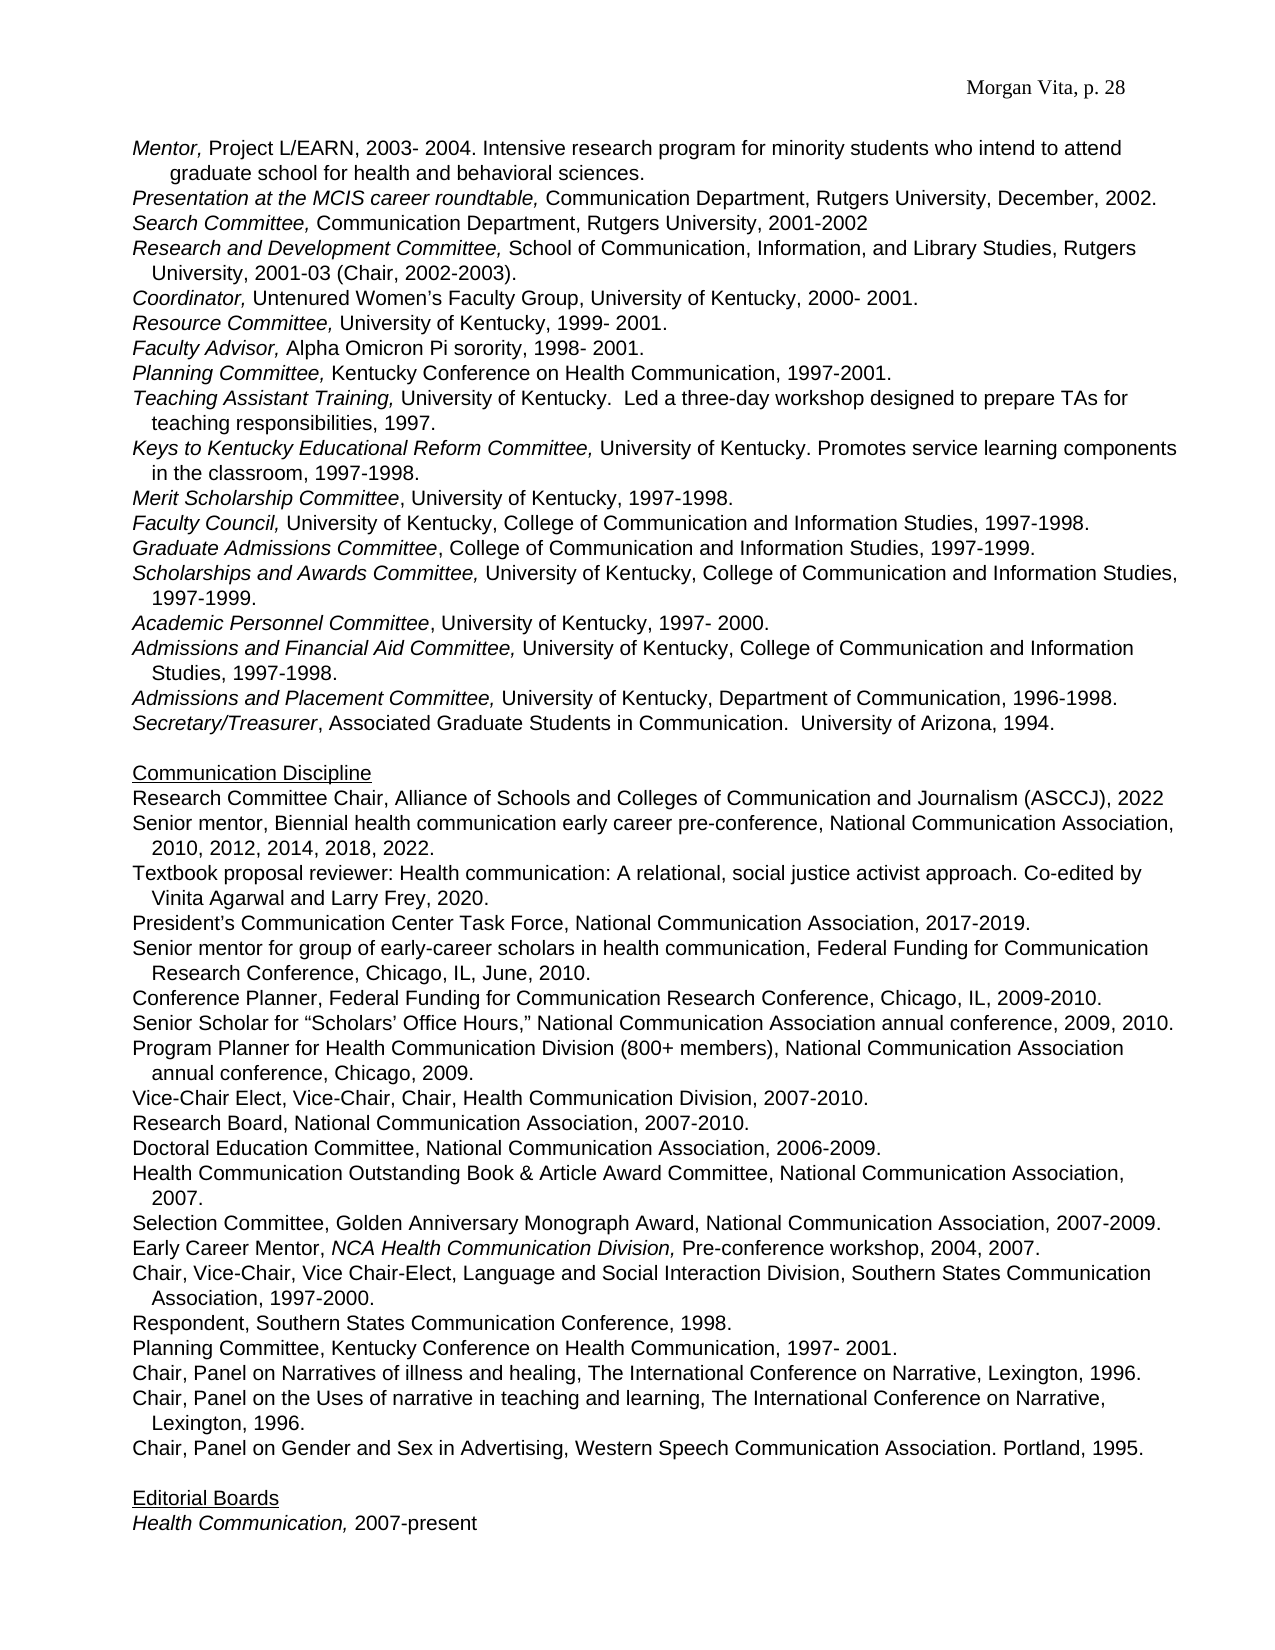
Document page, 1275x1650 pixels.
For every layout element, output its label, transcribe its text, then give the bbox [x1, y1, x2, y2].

text Selection Committee, Golden Anniversary Monograph Award, National Communication Association, 2007-2009. [132, 1210, 1182, 1235]
text Program Planner for Health Communication Division (800+ members), National Communication Association annual conference, Chicago, 2009. [132, 1035, 1182, 1085]
text Planning Committee, Kentucky Conference on Health Communication, 1997- 2001. [132, 1335, 1182, 1360]
text Vice-Chair Elect, Vice-Chair, Chair, Health Communication Division, 2007-2010. [132, 1085, 1182, 1110]
text Keys to Kentucky Educational Reform Committee, University of Kentucky. Promotes service learning components in the classroom, 1997-1998. [132, 435, 1182, 485]
text Resource Committee, University of Kentucky, 1999- 2001. [132, 310, 1182, 335]
text Secretary/Treasurer, Associated Graduate Students in Communication. University of Arizona, 1994. [132, 710, 1182, 735]
text Scholarships and Awards Committee, University of Kentucky, College of Communication and Information Studies, 1997-1999. [132, 560, 1182, 610]
text Senior mentor, Biennial health communication early career pre-conference, National Communication Association, 2010, 2012, 2014, 2018, 2022. [132, 810, 1182, 860]
text Health Communication Outstanding Book & Article Award Committee, National Communication Association, 2007. [132, 1160, 1182, 1210]
text Chair, Vice-Chair, Vice Chair-Elect, Language and Social Interaction Division, Southern States Communication Association, 1997-2000. [132, 1260, 1182, 1310]
text Graduate Admissions Committee, College of Communication and Information Studies, 1997-1999. [132, 535, 1182, 560]
text Coordinator, Untenured Women’s Faculty Group, University of Kentucky, 2000- 2001. [132, 285, 1182, 310]
text Senior Scholar for “Scholars’ Office Hours,” National Communication Association annual conference, 2009, 2010. [132, 1010, 1182, 1035]
text President’s Communication Center Task Force, National Communication Association, 2017-2019. [132, 910, 1182, 935]
text Admissions and Placement Committee, University of Kentucky, Department of Communication, 1996-1998. [132, 685, 1182, 710]
text Mentor, Project L/EARN, 2003- 2004. Intensive research program for minority students who intend to attend graduate school for health and behavioral sciences. [132, 135, 1182, 185]
text Editorial Boards [132, 1485, 1182, 1510]
text Merit Scholarship Committee, University of Kentucky, 1997-1998. [132, 485, 1182, 510]
text Research Committee Chair, Alliance of Schools and Colleges of Communication and Journalism (ASCCJ), 2022 [132, 785, 1182, 810]
text Planning Committee, Kentucky Conference on Health Communication, 1997-2001. [132, 360, 1182, 385]
text Chair, Panel on Narratives of illness and healing, The International Conference on Narrative, Lexington, 1996. [132, 1360, 1182, 1385]
text Textbook proposal reviewer: Health communication: A relational, social justice activist approach. Co-edited by Vinita Agarwal and Larry Frey, 2020. [132, 860, 1182, 910]
text Chair, Panel on Gender and Sex in Advertising, Western Speech Communication Association. Portland, 1995. [132, 1435, 1182, 1460]
text Health Communication, 2007-present [132, 1510, 1182, 1535]
text Doctoral Education Committee, National Communication Association, 2006-2009. [132, 1135, 1182, 1160]
text Research Board, National Communication Association, 2007-2010. [132, 1110, 1182, 1135]
text Admissions and Financial Aid Committee, University of Kentucky, College of Communication and Information Studies, 1997-1998. [132, 635, 1182, 685]
text Chair, Panel on the Uses of narrative in teaching and learning, The International Conference on Narrative, Lexington, 1996. [132, 1385, 1182, 1435]
text Early Career Mentor, NCA Health Communication Division, Pre-conference workshop, 2004, 2007. [132, 1235, 1182, 1260]
text Conference Planner, Federal Funding for Communication Research Conference, Chicago, IL, 2009-2010. [132, 985, 1182, 1010]
text Research and Development Committee, School of Communication, Information, and Library Studies, Rutgers University, 2001-03 (Chair, 2002-2003). [132, 235, 1182, 285]
subtitle Communication Discipline [132, 760, 1182, 785]
text Presentation at the MCIS career roundtable, Communication Department, Rutgers University, December, 2002. [132, 185, 1182, 210]
text Senior mentor for group of early-career scholars in health communication, Federal Funding for Communication Research Conference, Chicago, IL, June, 2010. [132, 935, 1182, 985]
text Faculty Council, University of Kentucky, College of Communication and Information Studies, 1997-1998. [132, 510, 1182, 535]
text Faculty Advisor, Alpha Omicron Pi sorority, 1998- 2001. [132, 335, 1182, 360]
text Teaching Assistant Training, University of Kentucky. Led a three-day workshop designed to prepare TAs for teaching responsibilities, 1997. [132, 385, 1182, 435]
text Respondent, Southern States Communication Conference, 1998. [132, 1310, 1182, 1335]
text Search Committee, Communication Department, Rutgers University, 2001-2002 [132, 210, 1182, 235]
text Academic Personnel Committee, University of Kentucky, 1997- 2000. [132, 610, 1182, 635]
